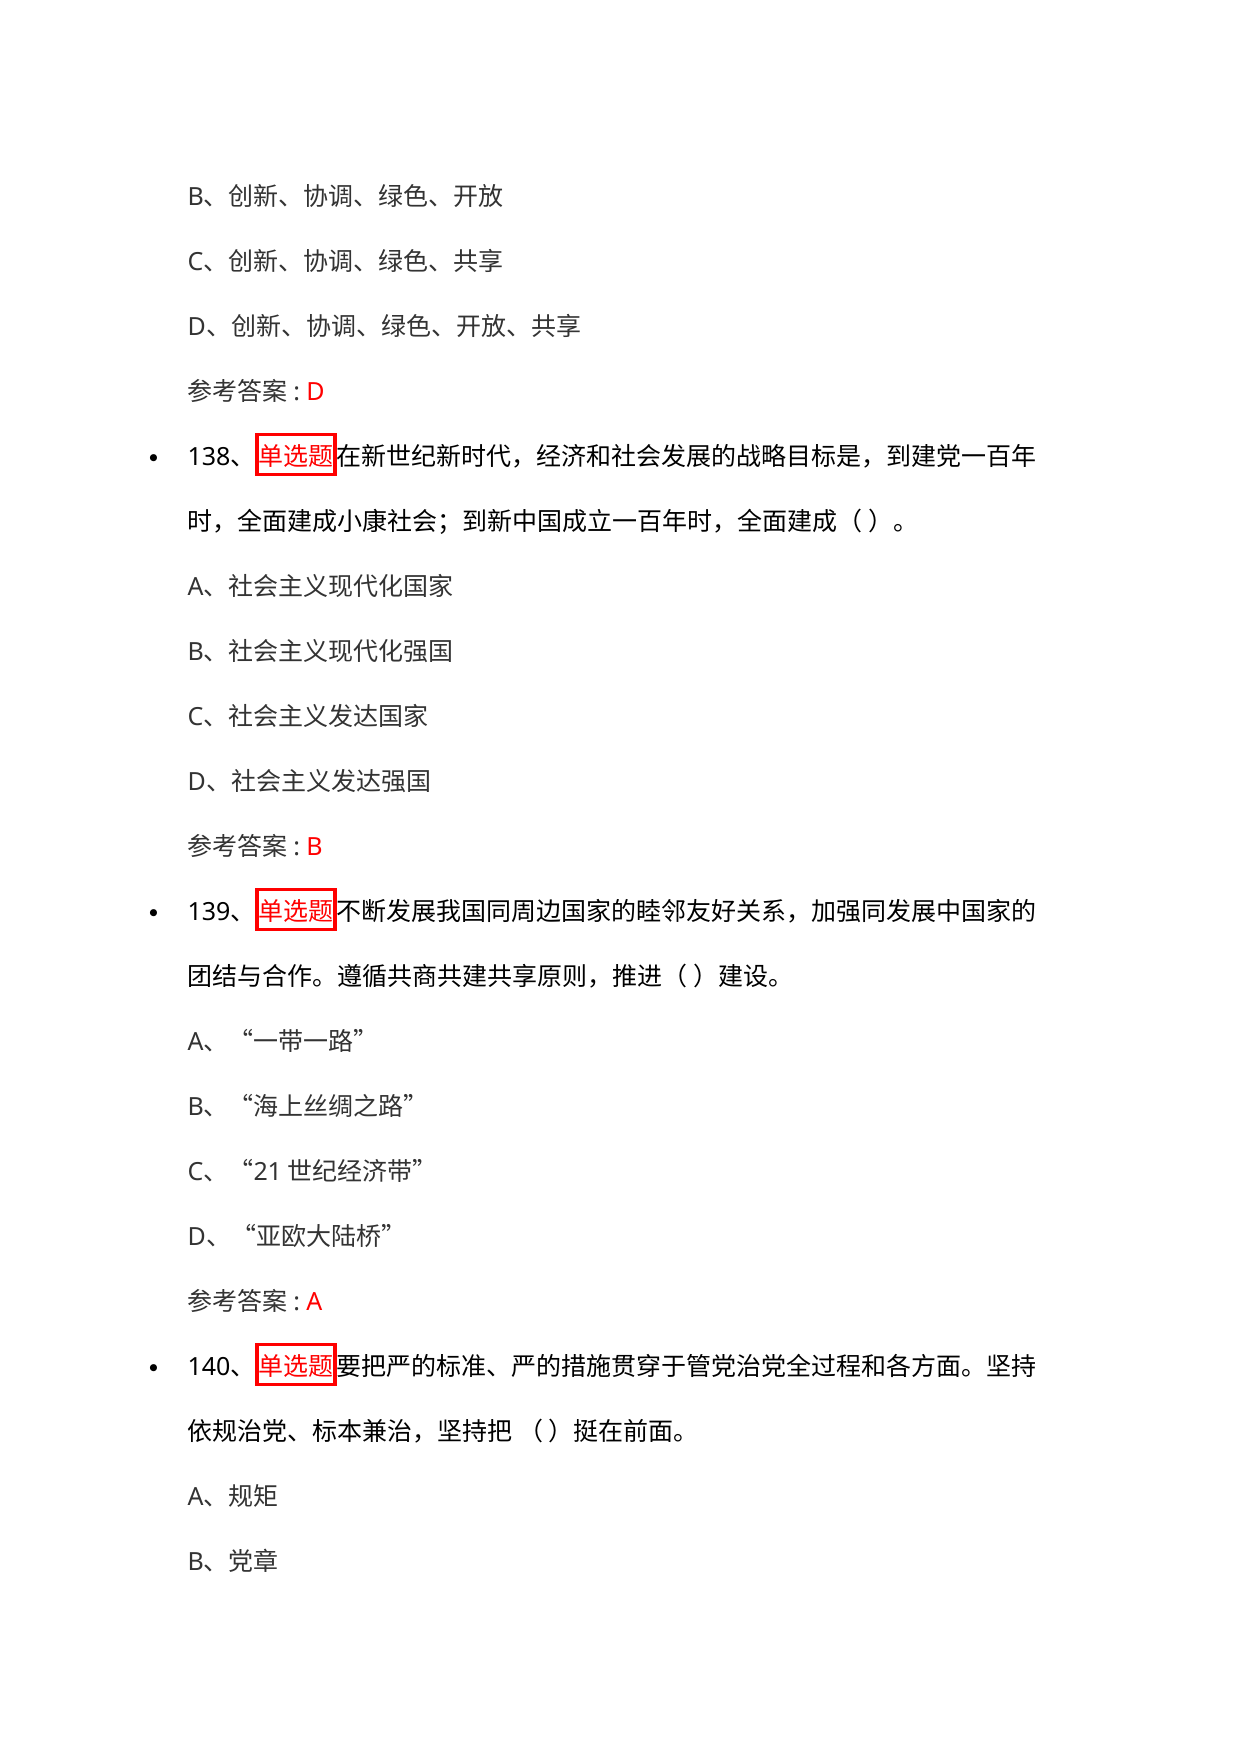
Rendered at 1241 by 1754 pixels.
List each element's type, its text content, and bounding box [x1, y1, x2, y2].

subtitle 139、单选题不断发展我国同周边国家的睦邻友好关系，加强同发展中国家的团结与合作。遵循共商共建共享原则，推进（ ）建设。 [150, 877, 1053, 1007]
text B、社会主义现代化强国 [187, 617, 1053, 682]
text 参考答案 : D [187, 357, 1053, 422]
text B、创新、协调、绿色、开放 [187, 162, 1053, 227]
text A、社会主义现代化国家 [187, 552, 1053, 617]
text D、创新、协调、绿色、开放、共享 [187, 292, 1053, 357]
text B、党章 [187, 1527, 1053, 1592]
subtitle 140、单选题要把严的标准、严的措施贯穿于管党治党全过程和各方面。坚持依规治党、标本兼治，坚持把 （ ）挺在前面。 [150, 1332, 1053, 1462]
text D、“亚欧大陆桥” [187, 1202, 1053, 1267]
subtitle 138、单选题在新世纪新时代，经济和社会发展的战略目标是，到建党一百年时，全面建成小康社会；到新中国成立一百年时，全面建成（ ）。 [150, 422, 1053, 552]
text D、社会主义发达强国 [187, 747, 1053, 812]
text C、创新、协调、绿色、共享 [187, 227, 1053, 292]
text 参考答案 : B [187, 812, 1053, 877]
text A、规矩 [187, 1462, 1053, 1527]
text 参考答案 : A [187, 1267, 1053, 1332]
text C、“21世纪经济带” [187, 1137, 1053, 1202]
text A、“一带一路” [187, 1007, 1053, 1072]
text C、社会主义发达国家 [187, 682, 1053, 747]
text B、“海上丝绸之路” [187, 1072, 1053, 1137]
